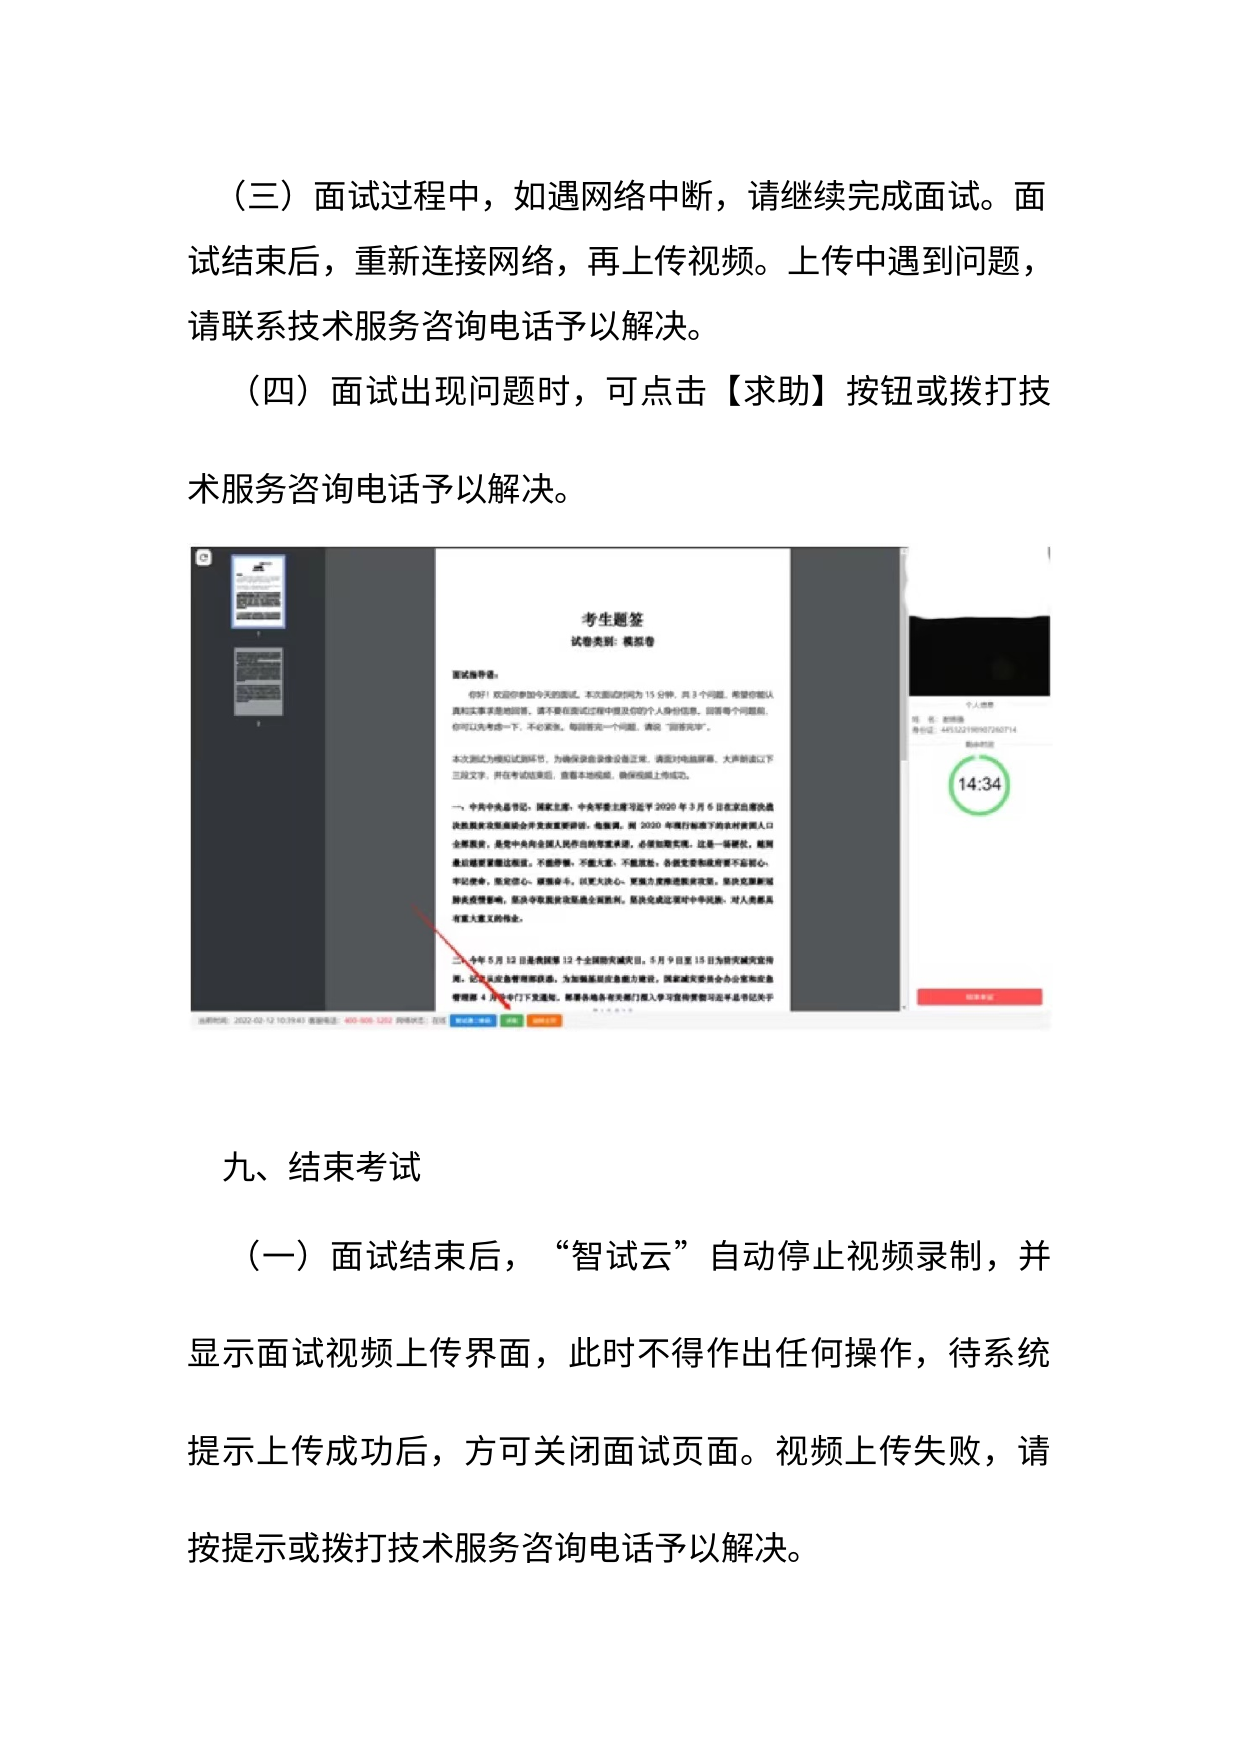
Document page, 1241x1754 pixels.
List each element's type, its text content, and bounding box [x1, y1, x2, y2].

text （一）面试结束后，“智试云”自动停止视频录制，并显示面试视频上传界面，此时不得作出任何操作，待系统提示上传成功后，方可关闭面试页面。视频上传失败，请按提示或拨打技术服务咨询电话予以解决。 [187, 1221, 1053, 1579]
text 九、结束考试 [187, 1132, 1053, 1197]
text （三）面试过程中，如遇网络中断，请继续完成面试。面试结束后，重新连接网络，再上传视频。上传中遇到问题，请联系技术服务咨询电话予以解决。 [187, 162, 1053, 357]
text （四）面试出现问题时，可点击【求助】按钮或拨打技术服务咨询电话予以解决。 [187, 357, 1053, 519]
picture [187, 543, 1053, 1032]
